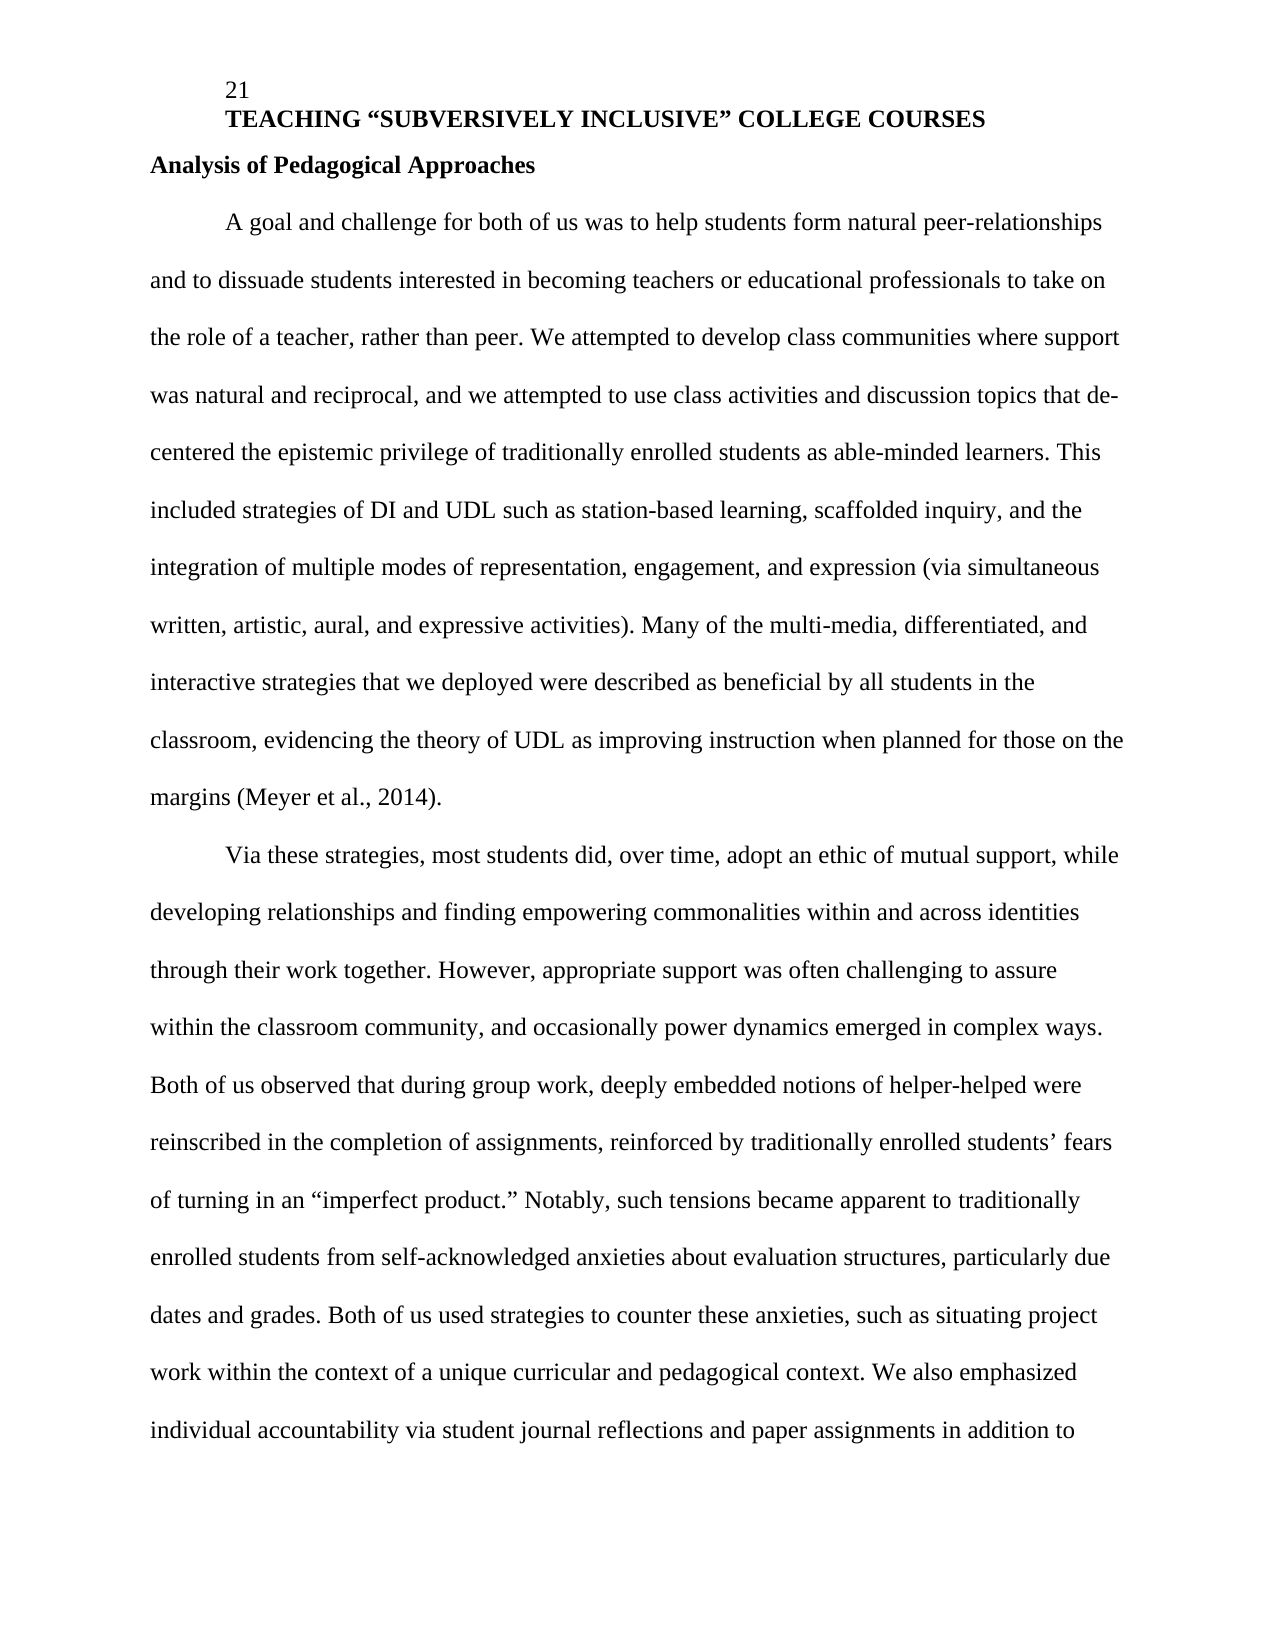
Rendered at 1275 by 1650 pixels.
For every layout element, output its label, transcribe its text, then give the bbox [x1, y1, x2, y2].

text A goal and challenge for both of us was to help students form natural peer-relationships and to dissuade students interested in becoming teachers or educational professionals to take on the role of a teacher, rather than peer. We attempted to develop class communities where support was natural and reciprocal, and we attempted to use class activities and discussion topics that de-centered the epistemic privilege of traditionally enrolled students as able-minded learners. This included strategies of DI and UDL such as station-based learning, scaffolded inquiry, and the integration of multiple modes of representation, engagement, and expression (via simultaneous written, artistic, aural, and expressive activities). Many of the multi-media, differentiated, and interactive strategies that we deployed were described as beneficial by all students in the classroom, evidencing the theory of UDL as improving instruction when planned for those on the margins (Meyer et al., 2014). [150, 207, 1125, 811]
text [150, 840, 1125, 1444]
subtitle Analysis of Pedagogical Approaches [150, 150, 1125, 179]
